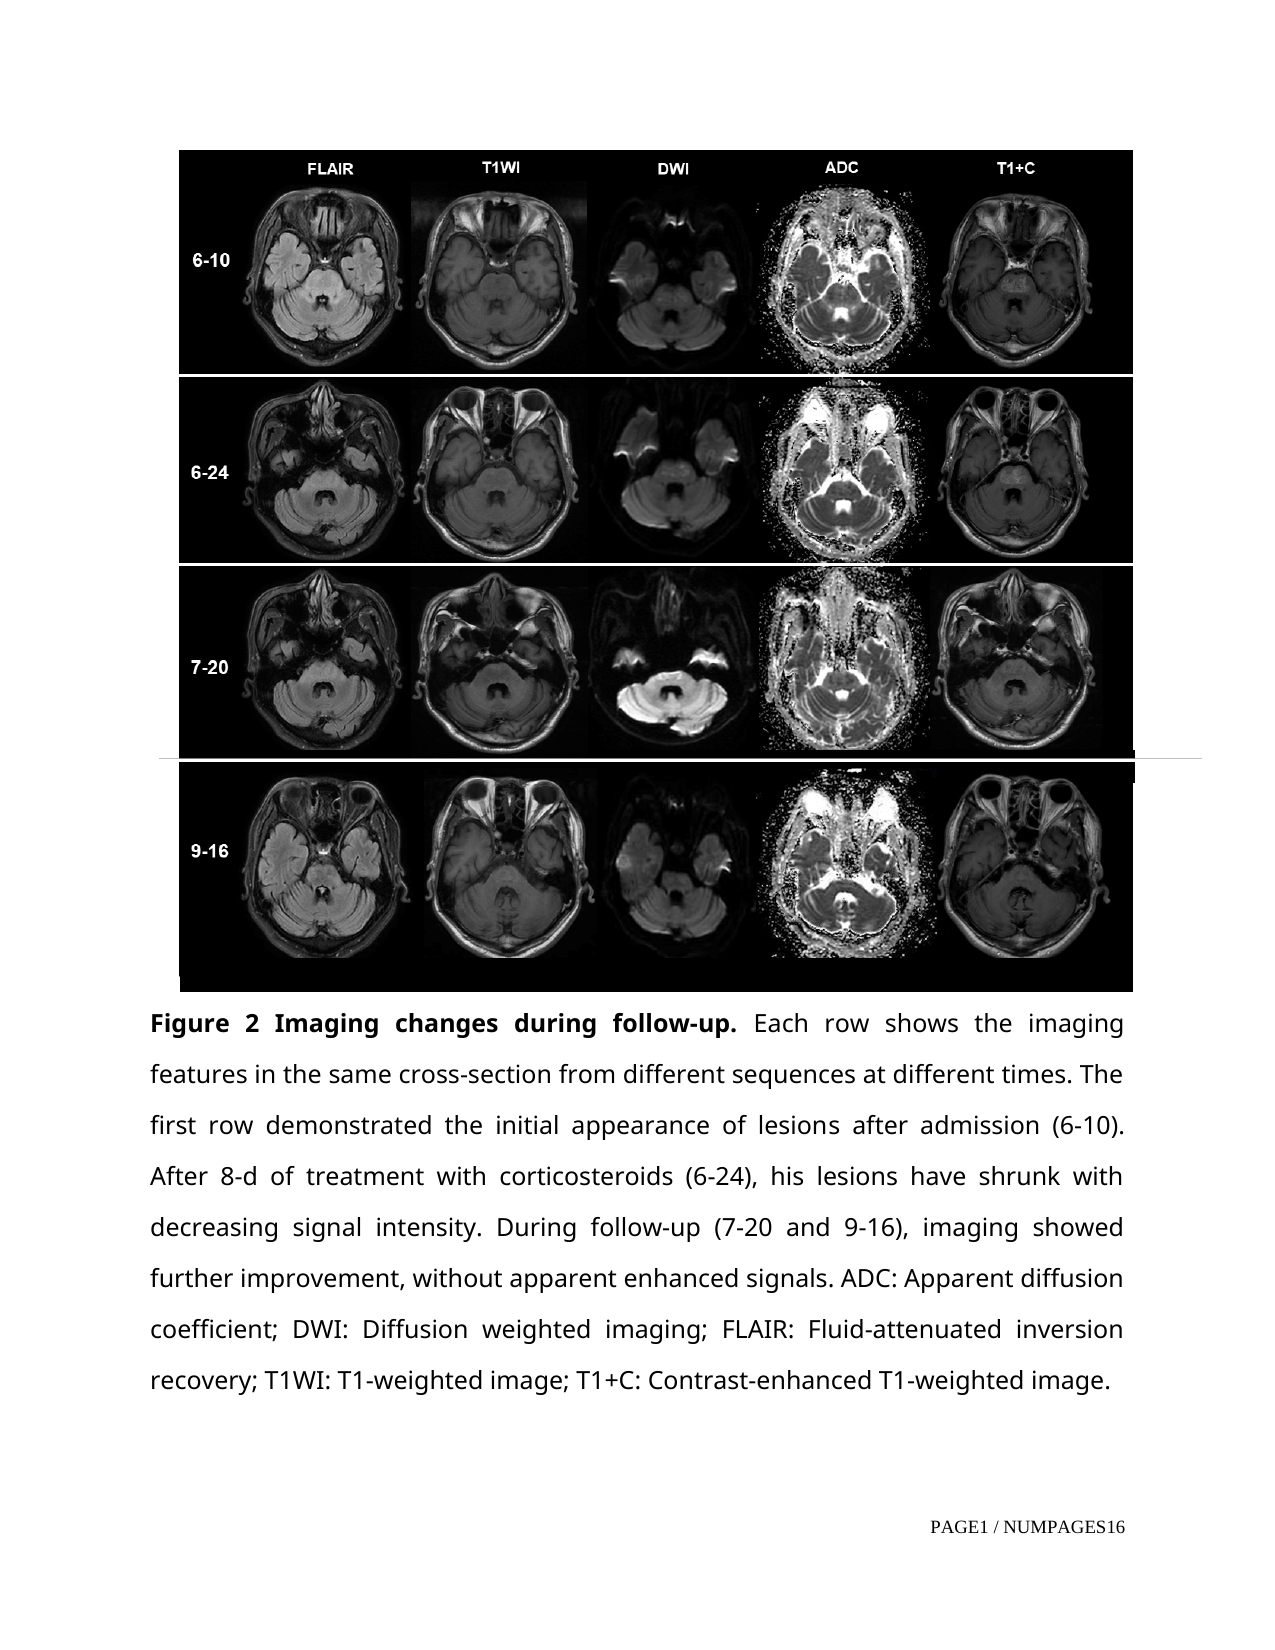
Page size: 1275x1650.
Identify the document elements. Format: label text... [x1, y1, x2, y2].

picture [150, 150, 1207, 992]
text Figure 2 Imaging changes during follow-up. Each row shows the imaging features in the same cross-section from different sequences at different times. The first row demonstrated the initial appearance of lesions after admission (6-10). After 8-d of treatment with corticosteroids (6-24), his lesions have shrunk with decreasing signal intensity. During follow-up (7-20 and 9-16), imaging showed further improvement, without apparent enhanced signals. ADC: Apparent diffusion coefficient; DWI: Diffusion weighted imaging; FLAIR: Fluid-attenuated inversion recovery; T1WI: T1-weighted image; T1+C: Contrast-enhanced T1-weighted image. [150, 1006, 1125, 1397]
